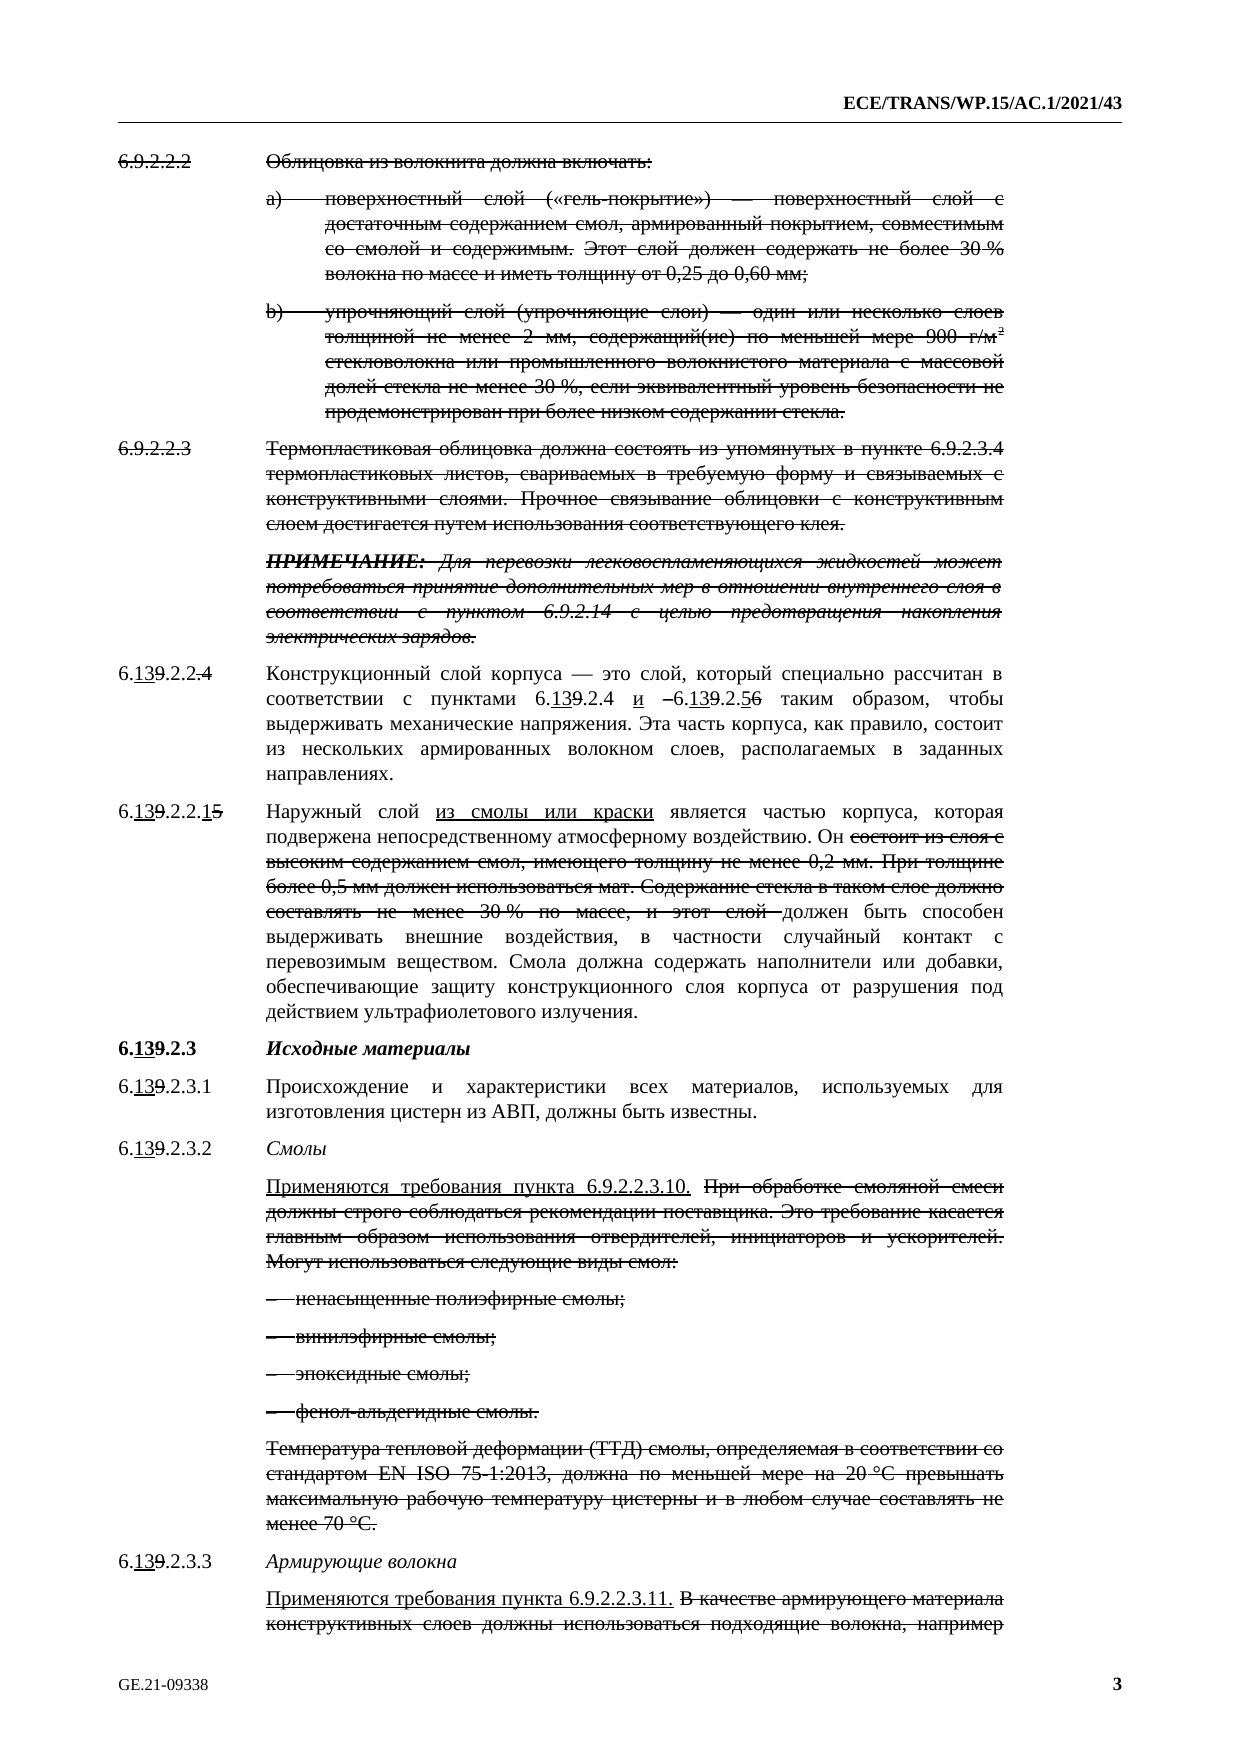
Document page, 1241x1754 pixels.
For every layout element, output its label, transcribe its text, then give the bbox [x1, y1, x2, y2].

text – фенол-альдегидные смолы. [266, 1398, 1004, 1423]
text 6.9.2.2.3 Термопластиковая облицовка должна состоять из упомянутых в пункте 6.9.2.3.4 термопластиковых листов, свариваемых в требуемую форму и связываемых с конструктивными слоями. Прочное связывание облицовки с конструктивным слоем достигается путем использования соответствующего клея. [118, 435, 1004, 535]
text 6.139.2.3 Исходные материалы [118, 1035, 1004, 1060]
text Применяются требования пункта 6.9.2.2.3.10. При обработке смоляной смеси должны строго соблюдаться рекомендации поставщика. Это требование касается главным образом использования отвердителей, инициаторов и ускорителей. Могут использоваться следующие виды смол: [118, 1173, 1004, 1273]
text 6.139.2.3.2 Смолы [118, 1135, 1004, 1160]
text 6.139.2.2.15 Наружный слой из смолы или краски является частью корпуса, которая подвержена непосредственному атмосферному воздействию. Он состоит из слоя с высоким содержанием смол, имеющего толщину не менее 0,2 мм. При толщине более 0,5 мм должен использоваться мат. Содержание стекла в таком слое должно составлять не менее 30 % по массе, и этот слой должен быть способен выдерживать внешние воздействия, в частности случайный контакт с перевозимым веществом. Смола должна содержать наполнители или добавки, обеспечивающие защиту конструкционного слоя корпуса от разрушения под действием ультрафиолетового излучения. [118, 798, 1004, 1023]
text 6.139.2.3.1 Происхождение и характеристики всех материалов, используемых для изготовления цистерн из АВП, должны быть известны. [118, 1073, 1004, 1123]
text – винилэфирные смолы; [266, 1323, 1004, 1348]
text – ненасыщенные полиэфирные смолы; [266, 1285, 1004, 1310]
text 6.9.2.2.2 Облицовка из волокнита должна включать: [118, 148, 1004, 173]
text 6.139.2.2.4 Конструкционный слой корпуса — это слой, который специально рассчитан в соответствии с пунктами 6.139.2.4 и –6.139.2.56 таким образом, чтобы выдерживать механические напряжения. Эта часть корпуса, как правило, состоит из нескольких армированных волокном слоев, располагаемых в заданных направлениях. [118, 660, 1004, 785]
text ПРИМЕЧАНИЕ: Для перевозки легковоспламеняющихся жидкостей может потребоваться принятие дополнительных мер в отношении внутреннего слоя в соответствии с пунктом 6.9.2.14 с целью предотвращения накопления электрических зарядов. [118, 548, 1004, 648]
text – эпоксидные смолы; [266, 1360, 1004, 1385]
text Температура тепловой деформации (ТТД) смолы, определяемая в соответствии со стандартом EN ISO 75-1:2013, должна по меньшей мере на 20 °C превышать максимальную рабочую температуру цистерны и в любом случае составлять не менее 70 °C. [118, 1435, 1004, 1535]
text b) упрочняющий слой (упрочняющие слои) — один или несколько слоев толщиной не менее 2 мм, содержащий(ие) по меньшей мере 900 г/м2 стекловолокна или промышленного волокнистого материала с массовой долей стекла не менее 30 %, если эквивалентный уровень безопасности не продемонстрирован при более низком содержании стекла. [266, 313, 1004, 423]
text 6.139.2.3.3 Армирующие волокна [118, 1548, 1004, 1573]
text a) поверхностный слой («гель-покрытие») — поверхностный слой с достаточным содержанием смол, армированный покрытием, совместимым со смолой и содержимым. Этот слой должен содержать не более 30 % волокна по массе и иметь толщину от 0,25 до 0,60 мм; [266, 185, 1004, 285]
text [118, 1585, 1004, 1635]
